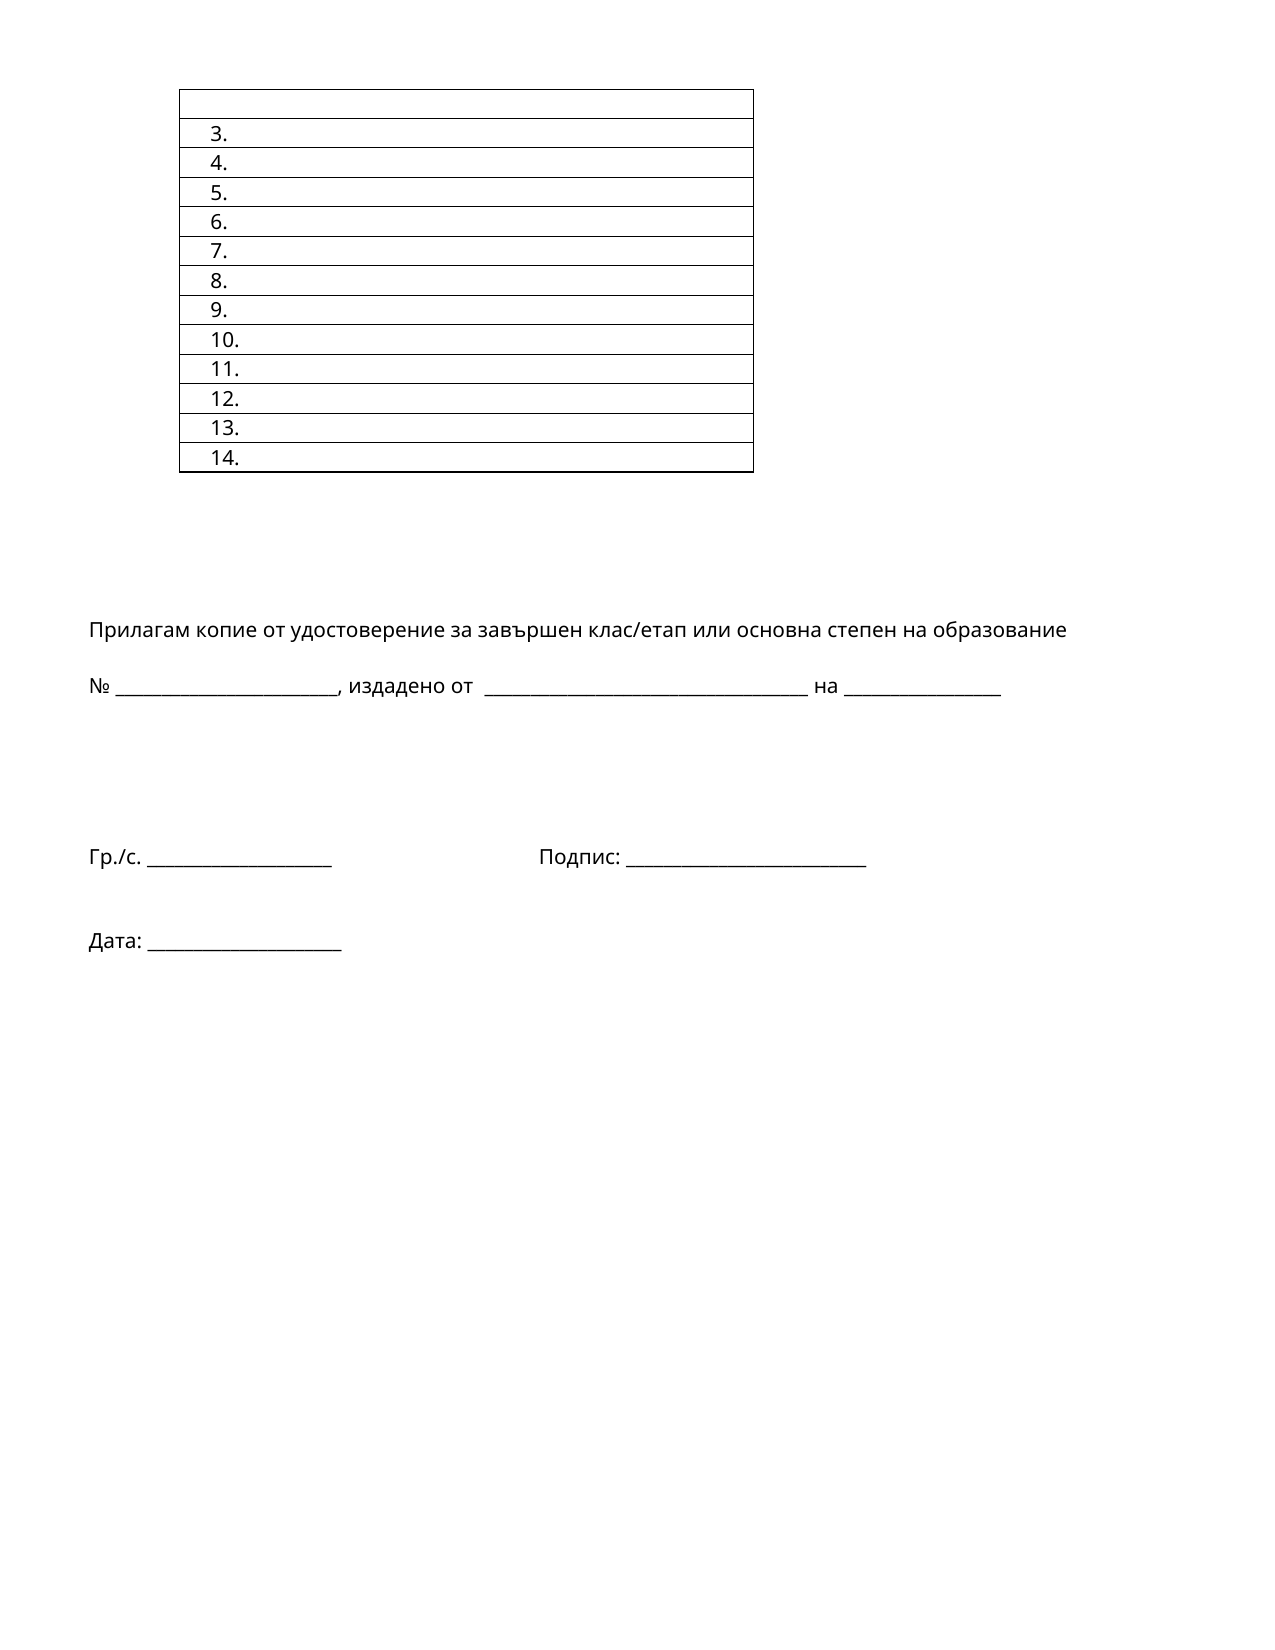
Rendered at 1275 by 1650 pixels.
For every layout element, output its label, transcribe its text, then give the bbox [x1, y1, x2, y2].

table_cell [180, 237, 753, 265]
table_cell [180, 148, 753, 177]
table_cell [180, 443, 753, 471]
text Гр./с. ____________________ Подпис: __________________________ [89, 842, 1152, 870]
table_cell [180, 296, 753, 324]
table_cell [180, 119, 753, 147]
table_cell [180, 178, 753, 206]
table_cell [180, 355, 753, 383]
table_cell [180, 414, 753, 442]
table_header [180, 90, 753, 118]
table_cell [180, 266, 753, 294]
table_cell [180, 384, 753, 412]
text № ________________________, издадено от ___________________________________ на _________________ [89, 671, 1156, 699]
table_cell [180, 207, 753, 236]
text Прилагам копие от удостоверение за завършен клас/етап или основна степен на образование [89, 615, 1156, 643]
text Дата: _____________________ [89, 926, 1152, 955]
table_cell [180, 325, 753, 353]
